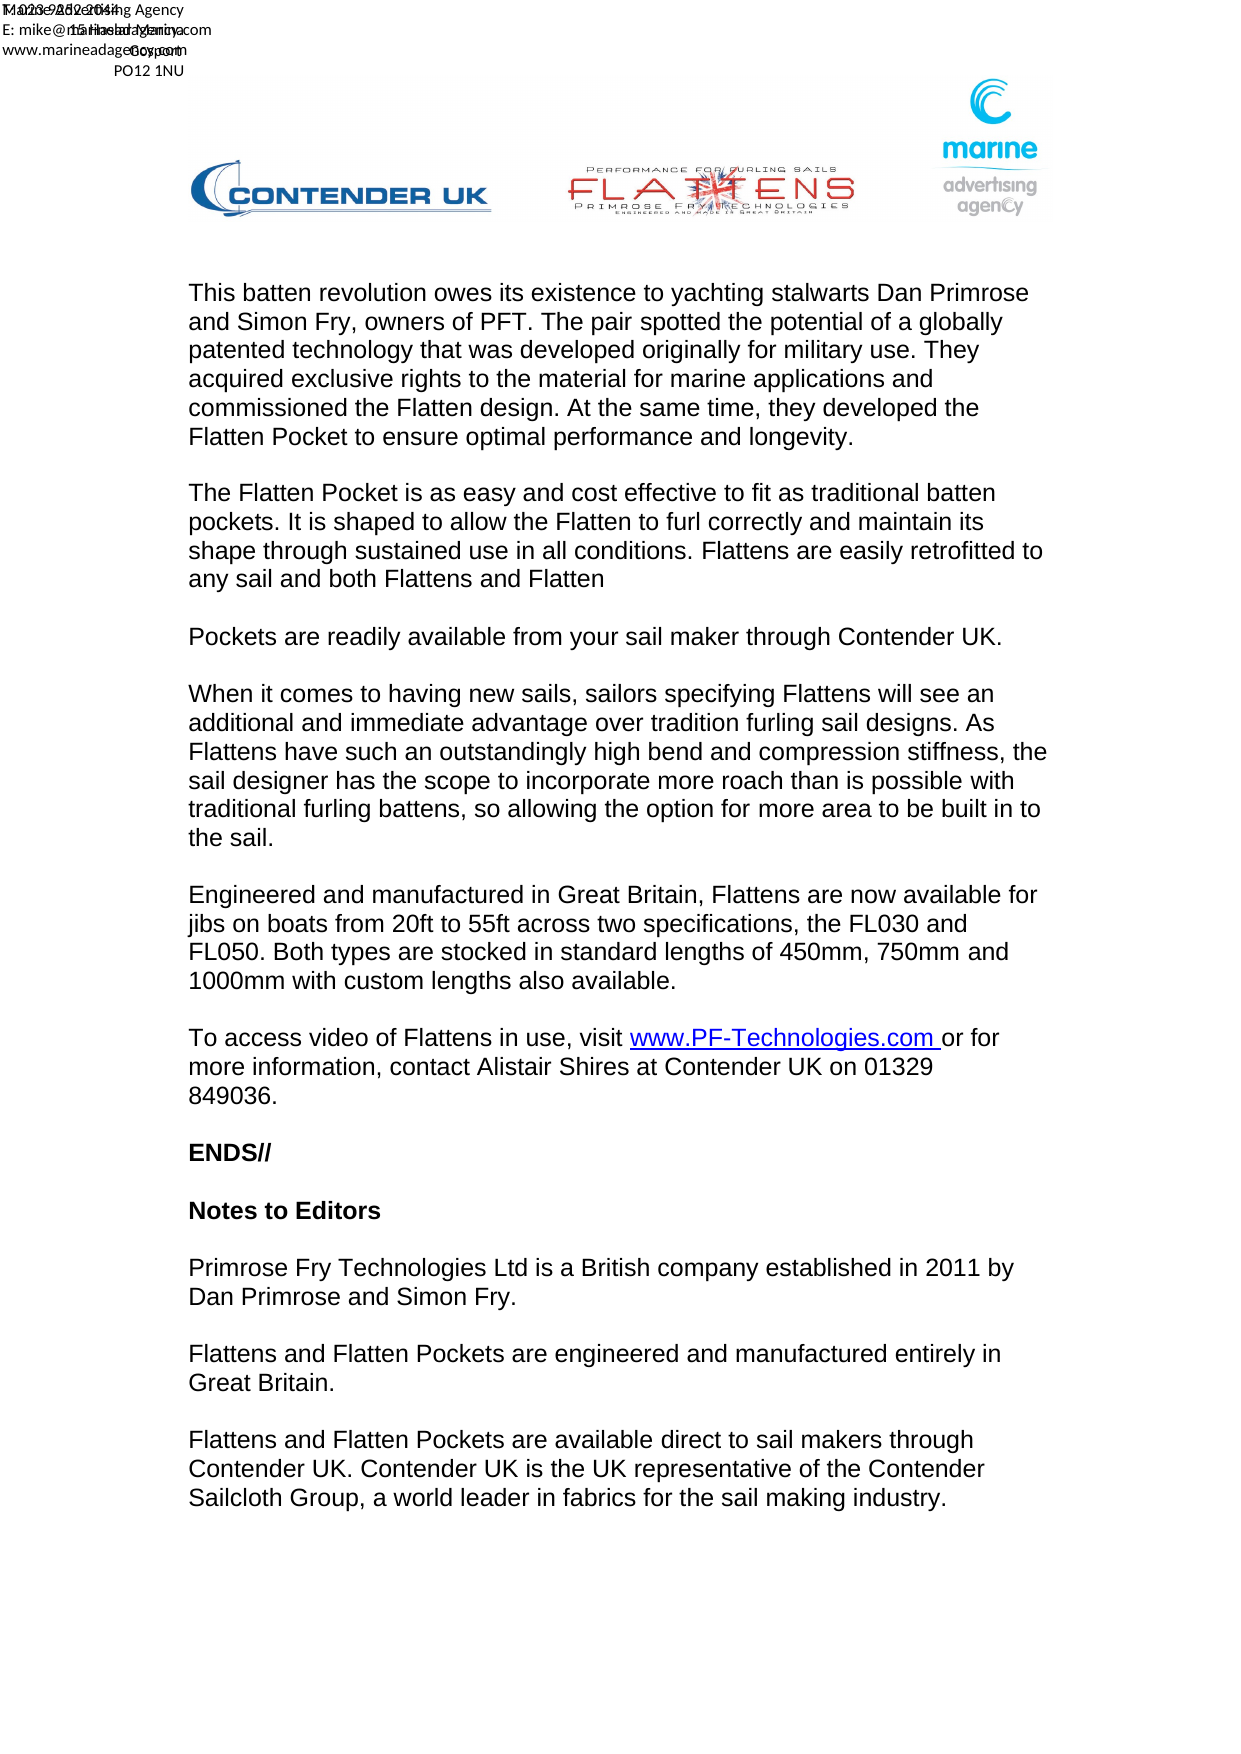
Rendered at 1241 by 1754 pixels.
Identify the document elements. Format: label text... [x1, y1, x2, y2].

subtitle ENDS// [188, 1138, 1047, 1167]
text Flattens and Flatten Pockets are engineered and manufactured entirely in Great Britain. [188, 1340, 1048, 1397]
text Primrose Fry Technologies Ltd is a British company established in 2011 by Dan Primrose and Simon Fry. [188, 1253, 1048, 1311]
text The Flatten Pocket is as easy and cost effective to fit as traditional batten pockets. It is shaped to allow the Flatten to furl correctly and maintain its shape through sustained use in all conditions. Flattens are easily retrofitted to any sail and both Flattens and Flatten [188, 479, 1047, 593]
picture [188, 75, 1053, 222]
text To access video of Flattens in use, visit www.PF-Technologies.com or for more information, contact Alistair Shires at Contender UK on 01329 849036. [188, 1023, 1021, 1110]
text Notes to Editors [188, 1196, 1047, 1225]
text When it comes to having new sails, sailors specifying Flattens will see an additional and immediate advantage over tradition furling sail designs. As Flattens have such an outstandingly high bend and compression stiffness, the sail designer has the scope to incorporate more roach than is possible with traditional furling battens, so allowing the option for more area to be built in to the sail. [188, 679, 1073, 852]
text This batten revolution owes its existence to yachting stalwarts Dan Primrose and Simon Fry, owners of PFT. The pair spotted the potential of a globally patented technology that was developed originally for military use. They acquired exclusive rights to the material for marine applications and commissioned the Flatten design. At the same time, they developed the Flatten Pocket to ensure optimal performance and longevity. [188, 278, 1047, 450]
text Pockets are readily available from your sail maker through Contender UK. [188, 622, 1047, 651]
text Engineered and manufactured in Great Britain, Flattens are now available for jibs on boats from 20ft to 55ft across two specifications, the FL030 and FL050. Both types are stocked in standard lengths of 450mm, 750mm and 1000mm with custom lengths also available. [188, 881, 1044, 995]
text Flattens and Flatten Pockets are available direct to sail makers through Contender UK. Contender UK is the UK representative of the Contender Sailcloth Group, a world leader in fabrics for the sail making industry. [188, 1426, 1048, 1512]
